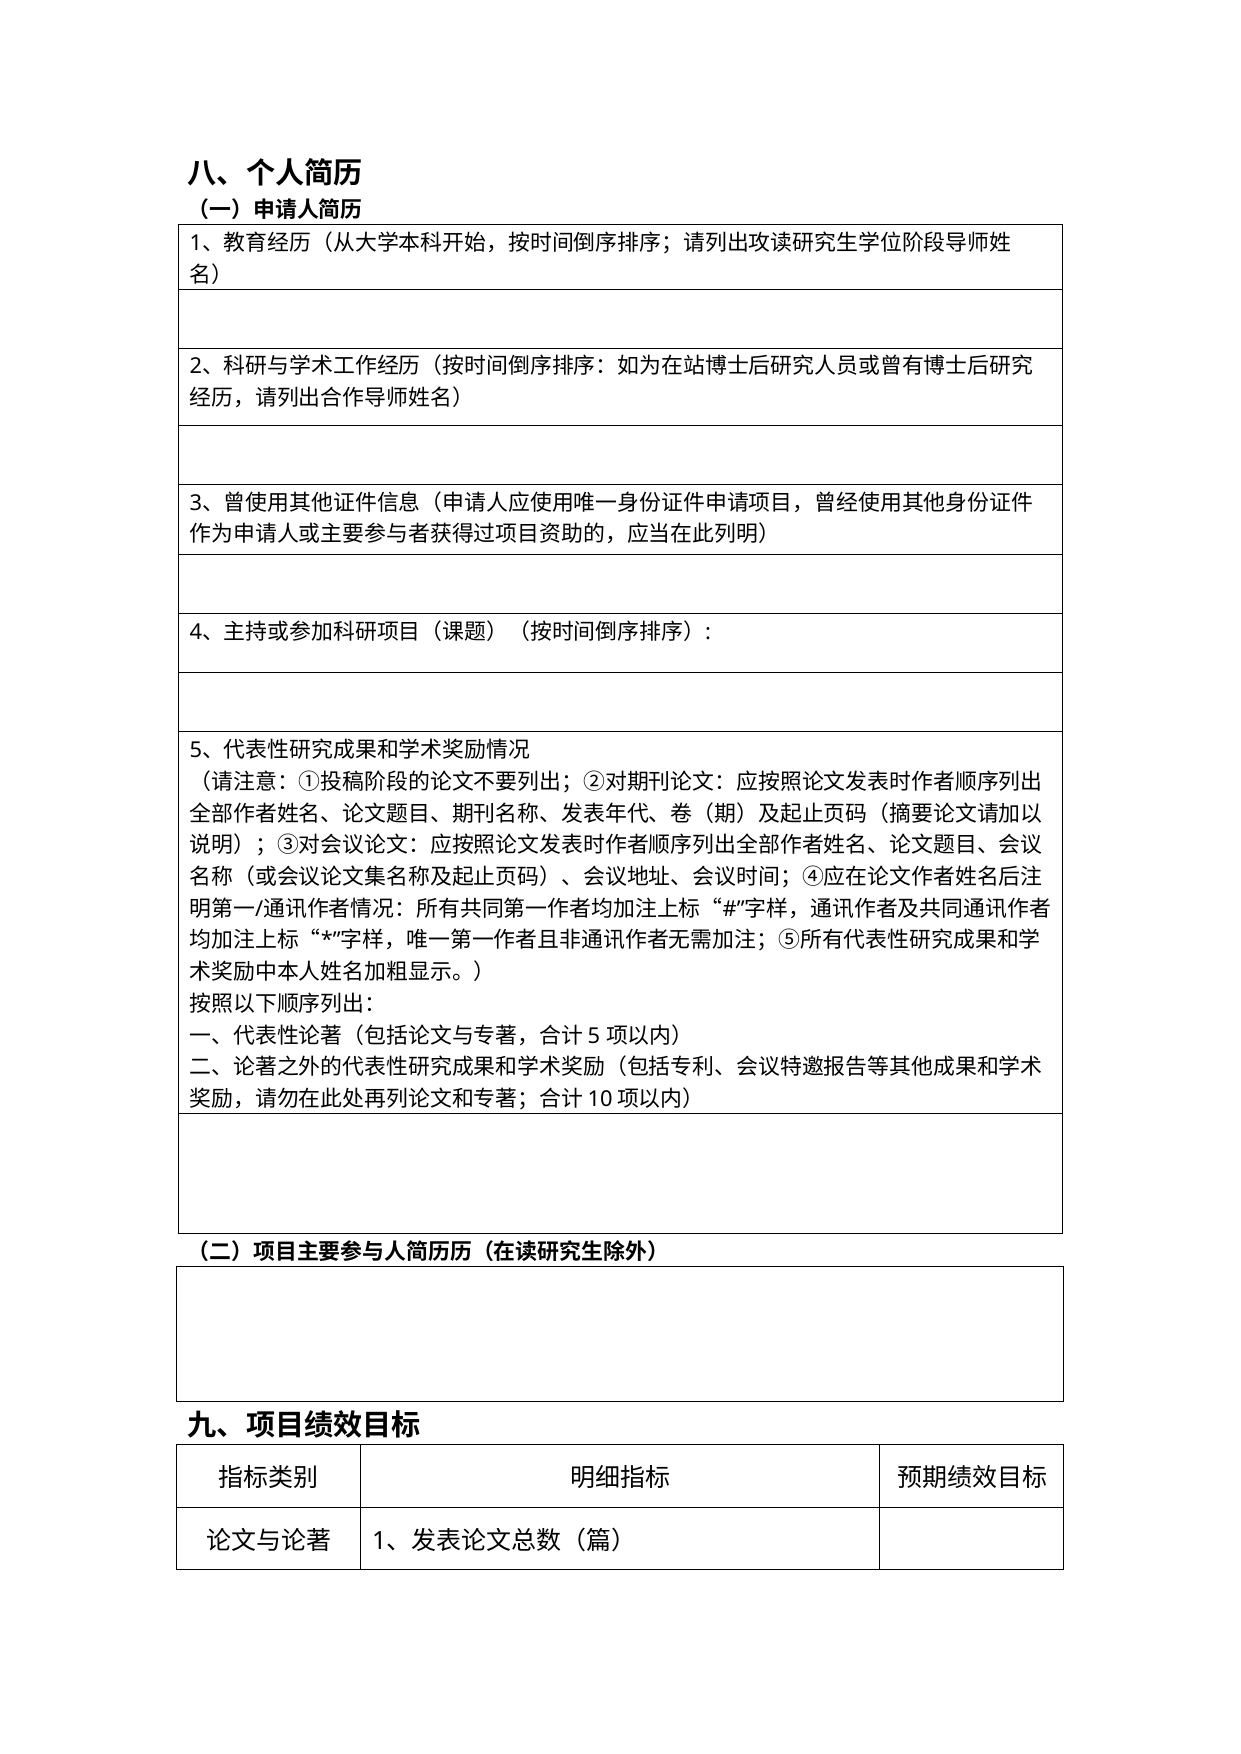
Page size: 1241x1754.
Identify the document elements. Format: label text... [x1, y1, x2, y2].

table_cell 4、主持或参加科研项目（课题）（按时间倒序排序）: [179, 614, 1062, 672]
table_cell 3、曾使用其他证件信息（申请人应使用唯一身份证件申请项目，曾经使用其他身份证件作为申请人或主要参与者获得过项目资助的，应当在此列明） [179, 485, 1062, 554]
table_cell [179, 555, 1062, 613]
table_cell [179, 290, 1062, 347]
table_header [177, 1267, 1063, 1401]
table_cell [179, 1114, 1062, 1233]
text （二）项目主要参与人简历历（在读研究生除外） [187, 1234, 1053, 1266]
table_cell [880, 1508, 1063, 1569]
text 九、项目绩效目标 [187, 1402, 1053, 1444]
table_header 指标类别 [177, 1445, 360, 1507]
table_header 明细指标 [361, 1445, 879, 1507]
table_cell 2、科研与学术工作经历（按时间倒序排序：如为在站博士后研究人员或曾有博士后研究经历，请列出合作导师姓名） [179, 349, 1062, 424]
text 八、个人简历 [187, 150, 1053, 192]
table_cell 5、代表性研究成果和学术奖励情况 （请注意：①投稿阶段的论文不要列出；②对期刊论文：应按照论文发表时作者顺序列出全部作者姓名、论文题目、期刊名称、发表年代、卷（期）及起止页码（摘要论文请加以说明）；③对会议论文：应按照论文发表时作者顺序列出全部作者姓名、论文题目、会议名称（或会议论文集名称及起止页码）、会议地址、会议时间；④应在论文作者姓名后注明第一/通讯作者情况：所有共同第一作者均加注上标“#”字样，通讯作者及共同通讯作者均加注上标“*”字样，唯一第一作者且非通讯作者无需加注；⑤所有代表性研究成果和学术奖励中本人姓名加粗显示。） 按照以下顺序列出： 一、代表性论著（包括论文与专著，合计5 项以内） 二、论著之外的代表性研究成果和学术奖励（包括专利、会议特邀报告等其他成果和学术奖励，请勿在此处再列论文和专著；合计10项以内） [179, 732, 1062, 1113]
table_cell 论文与论著 [177, 1508, 360, 1569]
table_cell 1、发表论文总数（篇） [361, 1508, 879, 1569]
text （一）申请人简历 [187, 192, 1053, 224]
table_header 预期绩效目标 [880, 1445, 1063, 1507]
table_cell [179, 673, 1062, 731]
table_header 1、教育经历（从大学本科开始，按时间倒序排序；请列出攻读研究生学位阶段导师姓名） [179, 225, 1062, 288]
table_cell [179, 426, 1062, 484]
